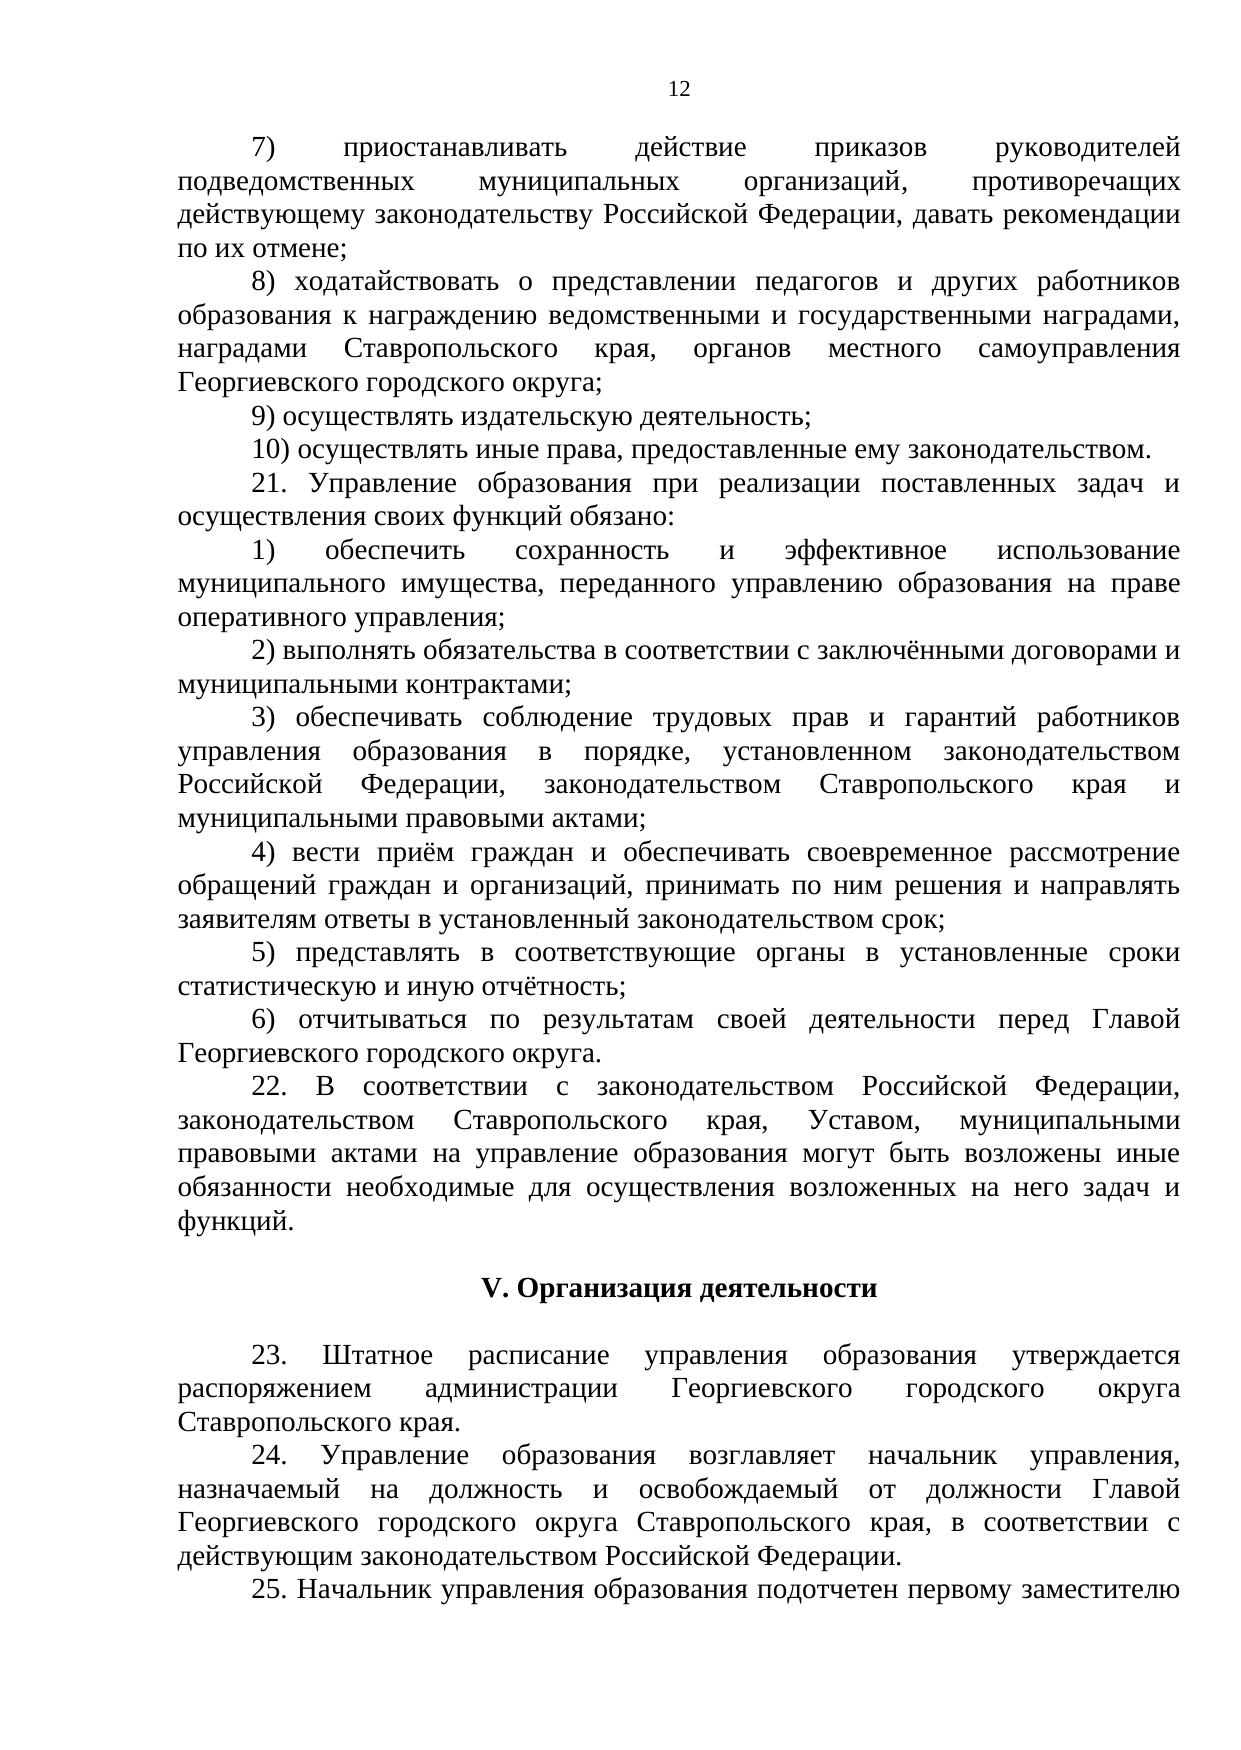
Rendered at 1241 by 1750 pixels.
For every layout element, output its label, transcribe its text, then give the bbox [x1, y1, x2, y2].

text 1) обеспечить сохранность и эффективное использование муниципального имущества, переданного управлению образования на праве оперативного управления; [177, 532, 1181, 632]
text 5) представлять в соответствующие органы в установленные сроки статистическую и иную отчётность; [177, 934, 1181, 1001]
text 8) ходатайствовать о представлении педагогов и других работников образования к награждению ведомственными и государственными наградами, наградами Ставропольского края, органов местного самоуправления Георгиевского городского округа; [177, 263, 1181, 398]
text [177, 1572, 1181, 1605]
text 24. Управление образования возглавляет начальник управления, назначаемый на должность и освобождаемый от должности Главой Георгиевского городского округа Ставропольского края, в соответствии с действующим законодательством Российской Федерации. [177, 1437, 1181, 1572]
text 9) осуществлять издательскую деятельность; [177, 398, 1181, 431]
text 10) осуществлять иные права, предоставленные ему законодательством. [177, 431, 1181, 465]
text 21. Управление образования при реализации поставленных задач и осуществления своих функций обязано: [177, 465, 1181, 532]
text 4) вести приём граждан и обеспечивать своевременное рассмотрение обращений граждан и организаций, принимать по ним решения и направлять заявителям ответы в установленный законодательством срок; [177, 834, 1181, 934]
text 22. В соответствии с законодательством Российской Федерации, законодательством Ставропольского края, Уставом, муниципальными правовыми актами на управление образования могут быть возложены иные обязанности необходимые для осуществления возложенных на него задач и функций. [177, 1068, 1181, 1236]
text 2) выполнять обязательства в соответствии с заключёнными договорами и муниципальными контрактами; [177, 632, 1181, 699]
text 3) обеспечивать соблюдение трудовых прав и гарантий работников управления образования в порядке, установленном законодательством Российской Федерации, законодательством Ставропольского края и муниципальными правовыми актами; [177, 699, 1181, 834]
text 7) приостанавливать действие приказов руководителей подведомственных муниципальных организаций, противоречащих действующему законодательству Российской Федерации, давать рекомендации по их отмене; [177, 129, 1181, 263]
text V. Организация деятельности [177, 1270, 1181, 1303]
text 23. Штатное расписание управления образования утверждается распоряжением администрации Георгиевского городского округа Ставропольского края. [177, 1337, 1181, 1437]
text 6) отчитываться по результатам своей деятельности перед Главой Георгиевского городского округа. [177, 1001, 1181, 1068]
